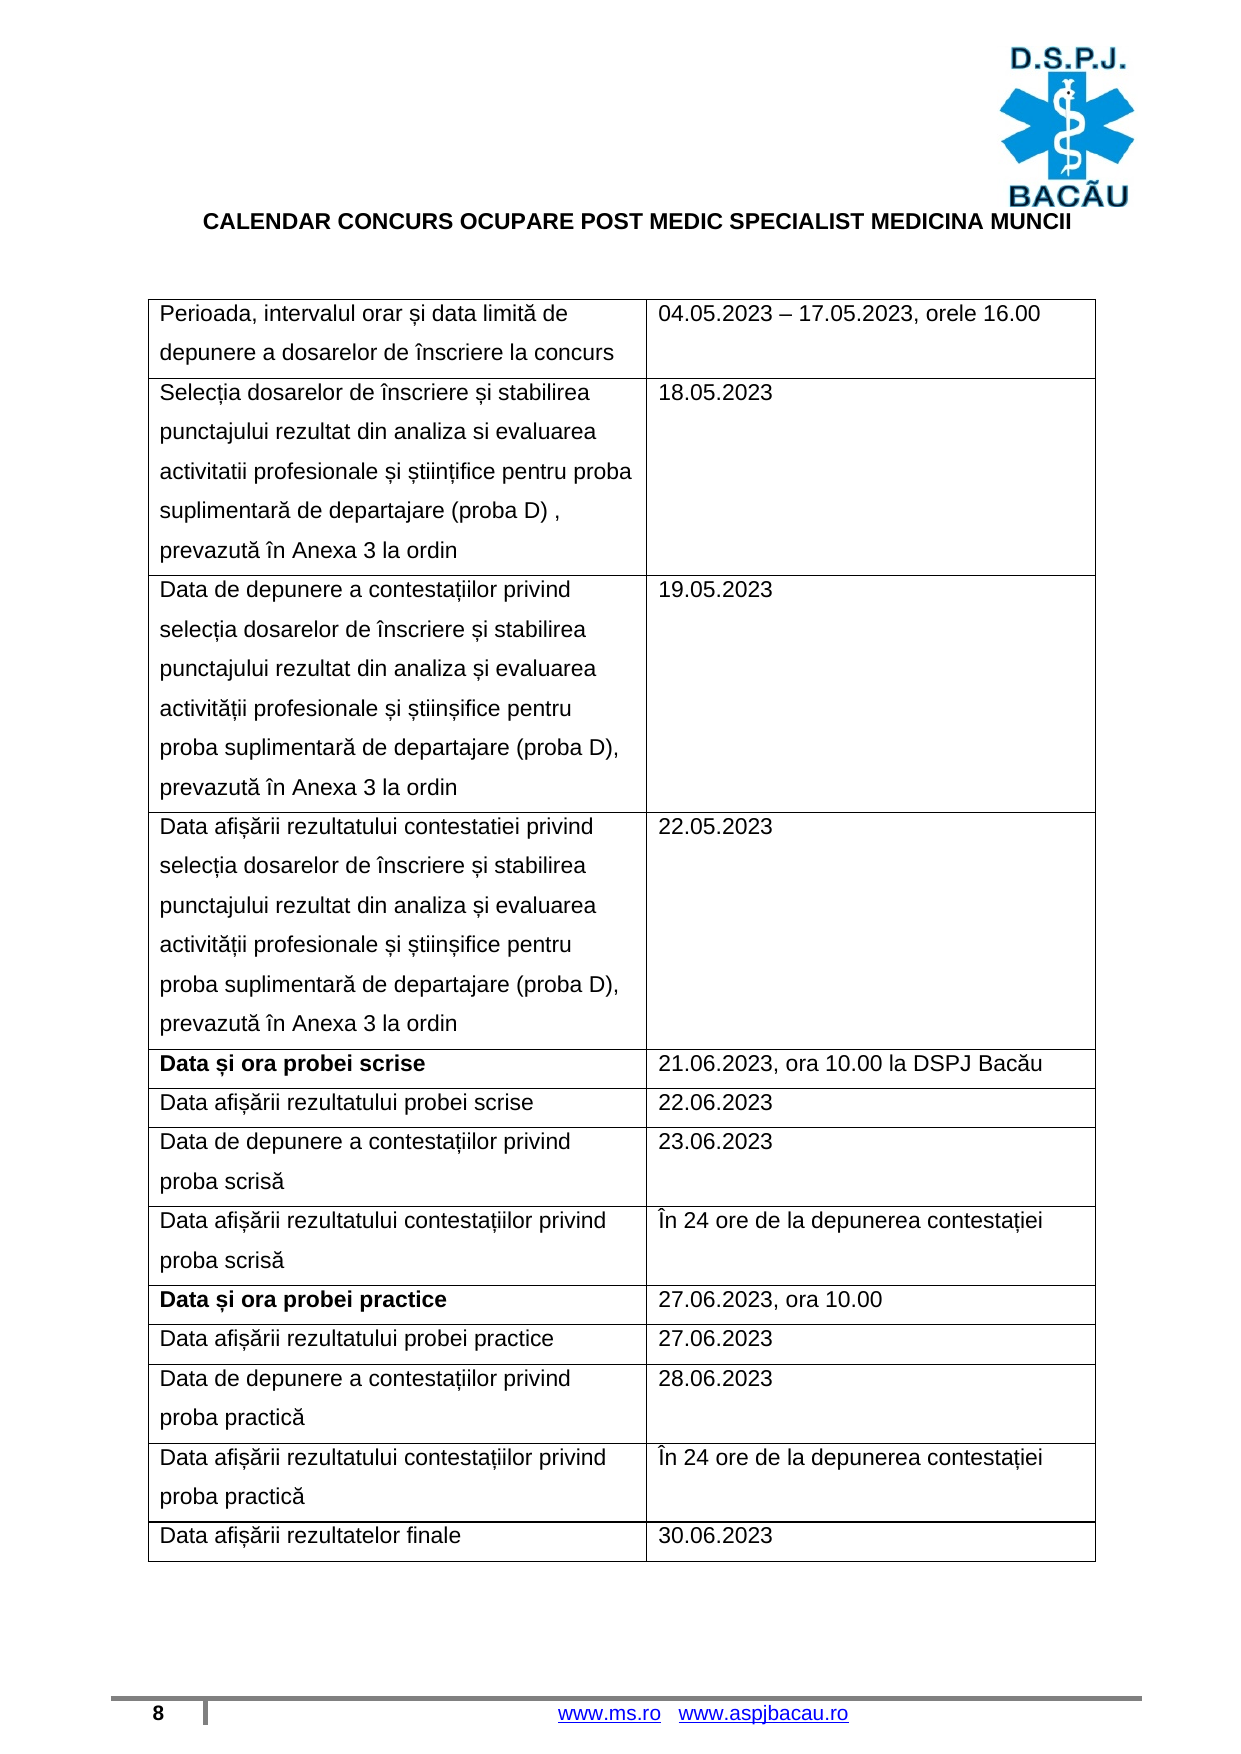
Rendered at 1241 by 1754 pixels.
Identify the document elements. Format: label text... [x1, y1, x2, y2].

table_cell Data afișării rezultatului contestațiilor privind proba scrisă [149, 1207, 646, 1285]
table_cell 27.06.2023 [647, 1325, 1095, 1364]
table_cell În 24 ore de la depunerea contestației [647, 1444, 1095, 1521]
table_cell 28.06.2023 [647, 1365, 1095, 1443]
table_cell 22.05.2023 [647, 813, 1095, 1048]
table_cell 27.06.2023, ora 10.00 [647, 1286, 1095, 1324]
table_cell 22.06.2023 [647, 1089, 1095, 1127]
table_cell 23.06.2023 [647, 1128, 1095, 1206]
picture [996, 46, 1138, 207]
table_cell Data de depunere a contestațiilor privind selecția dosarelor de înscriere și stabilirea punctajului rezultat din analiza și evaluarea activității profesionale și știinșifice pentru proba suplimentară de departajare (proba D), prevazută în Anexa 3 la ordin [149, 576, 646, 812]
table_cell 21.06.2023, ora 10.00 la DSPJ Bacău [647, 1050, 1095, 1088]
table_cell Data și ora probei practice [149, 1286, 646, 1324]
table_cell Data de depunere a contestațiilor privind proba practică [149, 1365, 646, 1443]
table_cell 30.06.2023 [647, 1523, 1095, 1561]
table_cell În 24 ore de la depunerea contestației [647, 1207, 1095, 1285]
table_cell Data de depunere a contestațiilor privind proba scrisă [149, 1128, 646, 1206]
table_header Perioada, intervalul orar și data limită de depunere a dosarelor de înscriere la concurs [149, 300, 646, 378]
table_cell Data afișării rezultatului contestatiei privind selecția dosarelor de înscriere și stabilirea punctajului rezultat din analiza și evaluarea activității profesionale și știinșifice pentru proba suplimentară de departajare (proba D), prevazută în Anexa 3 la ordin [149, 813, 646, 1048]
table_cell Data afișării rezultatelor finale [149, 1523, 646, 1561]
table_cell Data și ora probei scrise [149, 1050, 646, 1088]
table_cell Data afișării rezultatului probei practice [149, 1325, 646, 1364]
text CALENDAR CONCURS OCUPARE POST MEDIC SPECIALIST MEDICINA MUNCII [122, 208, 1153, 235]
table_cell Selecția dosarelor de înscriere și stabilirea punctajului rezultat din analiza si evaluarea activitatii profesionale și științifice pentru proba suplimentară de departajare (proba D) , prevazută în Anexa 3 la ordin [149, 379, 646, 575]
table_cell Data afișării rezultatului probei scrise [149, 1089, 646, 1127]
table_header 04.05.2023 – 17.05.2023, orele 16.00 [647, 300, 1095, 378]
table_cell 19.05.2023 [647, 576, 1095, 812]
table_cell 18.05.2023 [647, 379, 1095, 575]
table_cell Data afișării rezultatului contestațiilor privind proba practică [149, 1444, 646, 1521]
